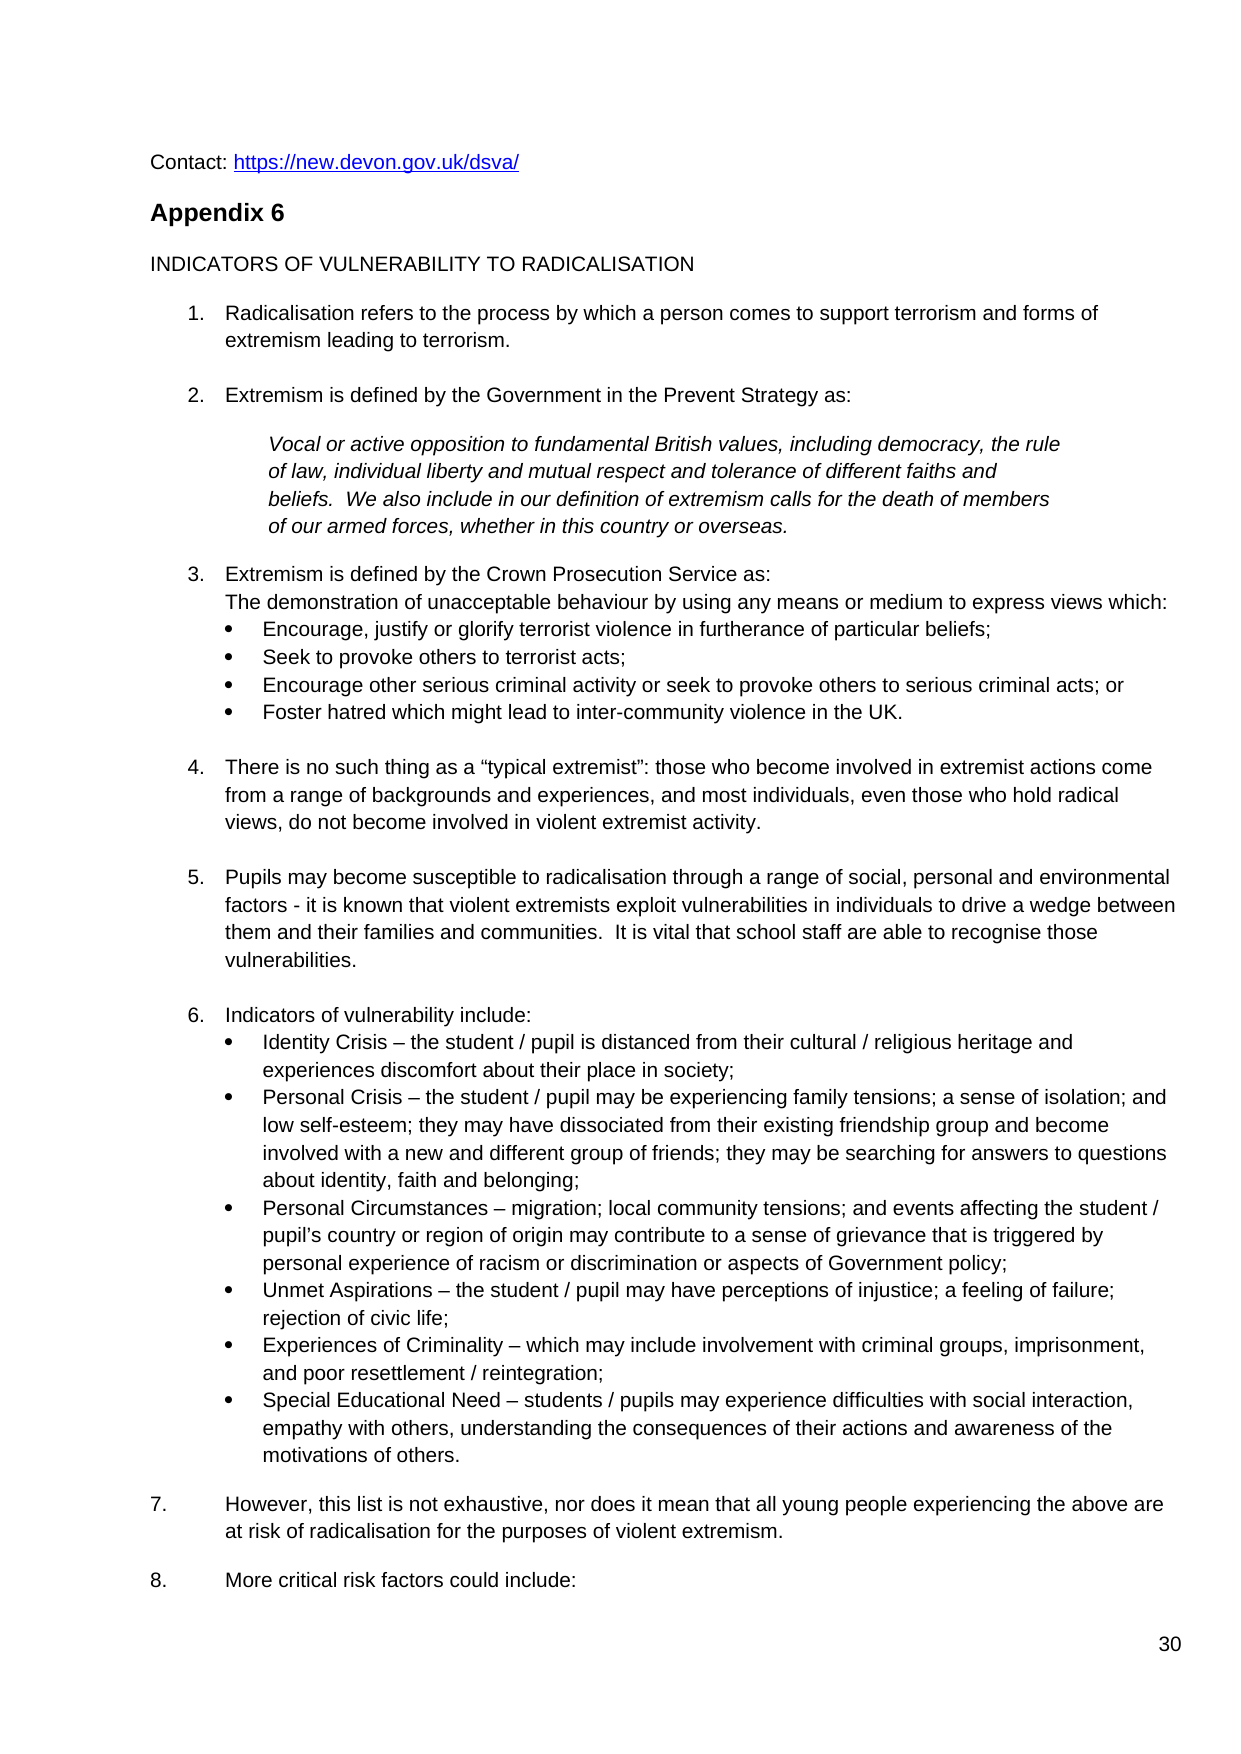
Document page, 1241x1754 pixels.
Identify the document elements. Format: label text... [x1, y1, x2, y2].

list Encourage other serious criminal activity or seek to provoke others to serious criminal acts; or [225, 672, 1181, 696]
list Indicators of vulnerability include: [187, 1003, 1181, 1027]
list Seek to provoke others to terrorist acts; [225, 645, 1181, 669]
list Experiences of Criminality – which may include involvement with criminal groups, imprisonment, and poor resettlement / reintegration; [225, 1333, 1181, 1384]
list Identity Crisis – the student / pupil is distanced from their cultural / religious heritage and experiences discomfort about their place in society; [225, 1030, 1181, 1082]
list Personal Crisis – the student / pupil may be experiencing family tensions; a sense of isolation; and low self-esteem; they may have dissociated from their existing friendship group and become involved with a new and different group of friends; they may be searching for answers to questions about identity, faith and belonging; [225, 1085, 1181, 1192]
list Foster hatred which might lead to inter-community violence in the UK. [225, 700, 1181, 752]
text INDICATORS OF VULNERABILITY TO RADICALISATION [150, 252, 1181, 276]
list Encourage, justify or glorify terrorist violence in furtherance of particular beliefs; [225, 617, 1181, 641]
text 8. More critical risk factors could include: [150, 1567, 1181, 1591]
text 7. However, this list is not exhaustive, nor does it mean that all young people experiencing the above are at risk of radicalisation for the purposes of violent extremism. [150, 1492, 1181, 1543]
list Radicalisation refers to the process by which a person comes to support terrorism and forms of extremism leading to terrorism. [187, 301, 1181, 379]
text Vocal or active opposition to fundamental British values, including democracy, the rule of law, individual liberty and mutual respect and tolerance of different faiths and beliefs. We also include in our definition of extremism calls for the death of members of our armed forces, whether in this country or overseas. [268, 431, 1066, 538]
text Appendix 6 [150, 198, 1181, 227]
text Contact: https://new.devon.gov.uk/dsva/ [150, 150, 1181, 174]
list Pupils may become susceptible to radicalisation through a range of social, personal and environmental factors - it is known that violent extremists exploit vulnerabilities in individuals to drive a wedge between them and their families and communities. It is vital that school staff are able to recognise those vulnerabilities. [187, 865, 1181, 999]
list Personal Circumstances – migration; local community tensions; and events affecting the student / pupil’s country or region of origin may contribute to a sense of grievance that is triggered by personal experience of racism or discrimination or aspects of Government policy; [225, 1195, 1181, 1274]
list Special Educational Need – students / pupils may experience difficulties with social interaction, empathy with others, understanding the consequences of their actions and awareness of the motivations of others. [225, 1388, 1181, 1467]
list Unmet Aspirations – the student / pupil may have perceptions of injustice; a feeling of failure; rejection of civic life; [225, 1278, 1181, 1329]
list There is no such thing as a “typical extremist”: those who become involved in extremist actions come from a range of backgrounds and experiences, and most individuals, even those who hold radical views, do not become involved in violent extremist activity. [187, 755, 1181, 862]
list Extremism is defined by the Government in the Prevent Strategy as: [187, 383, 1181, 407]
list Extremism is defined by the Crown Prosecution Service as: The demonstration of unacceptable behaviour by using any means or medium to express views which: [187, 562, 1181, 614]
